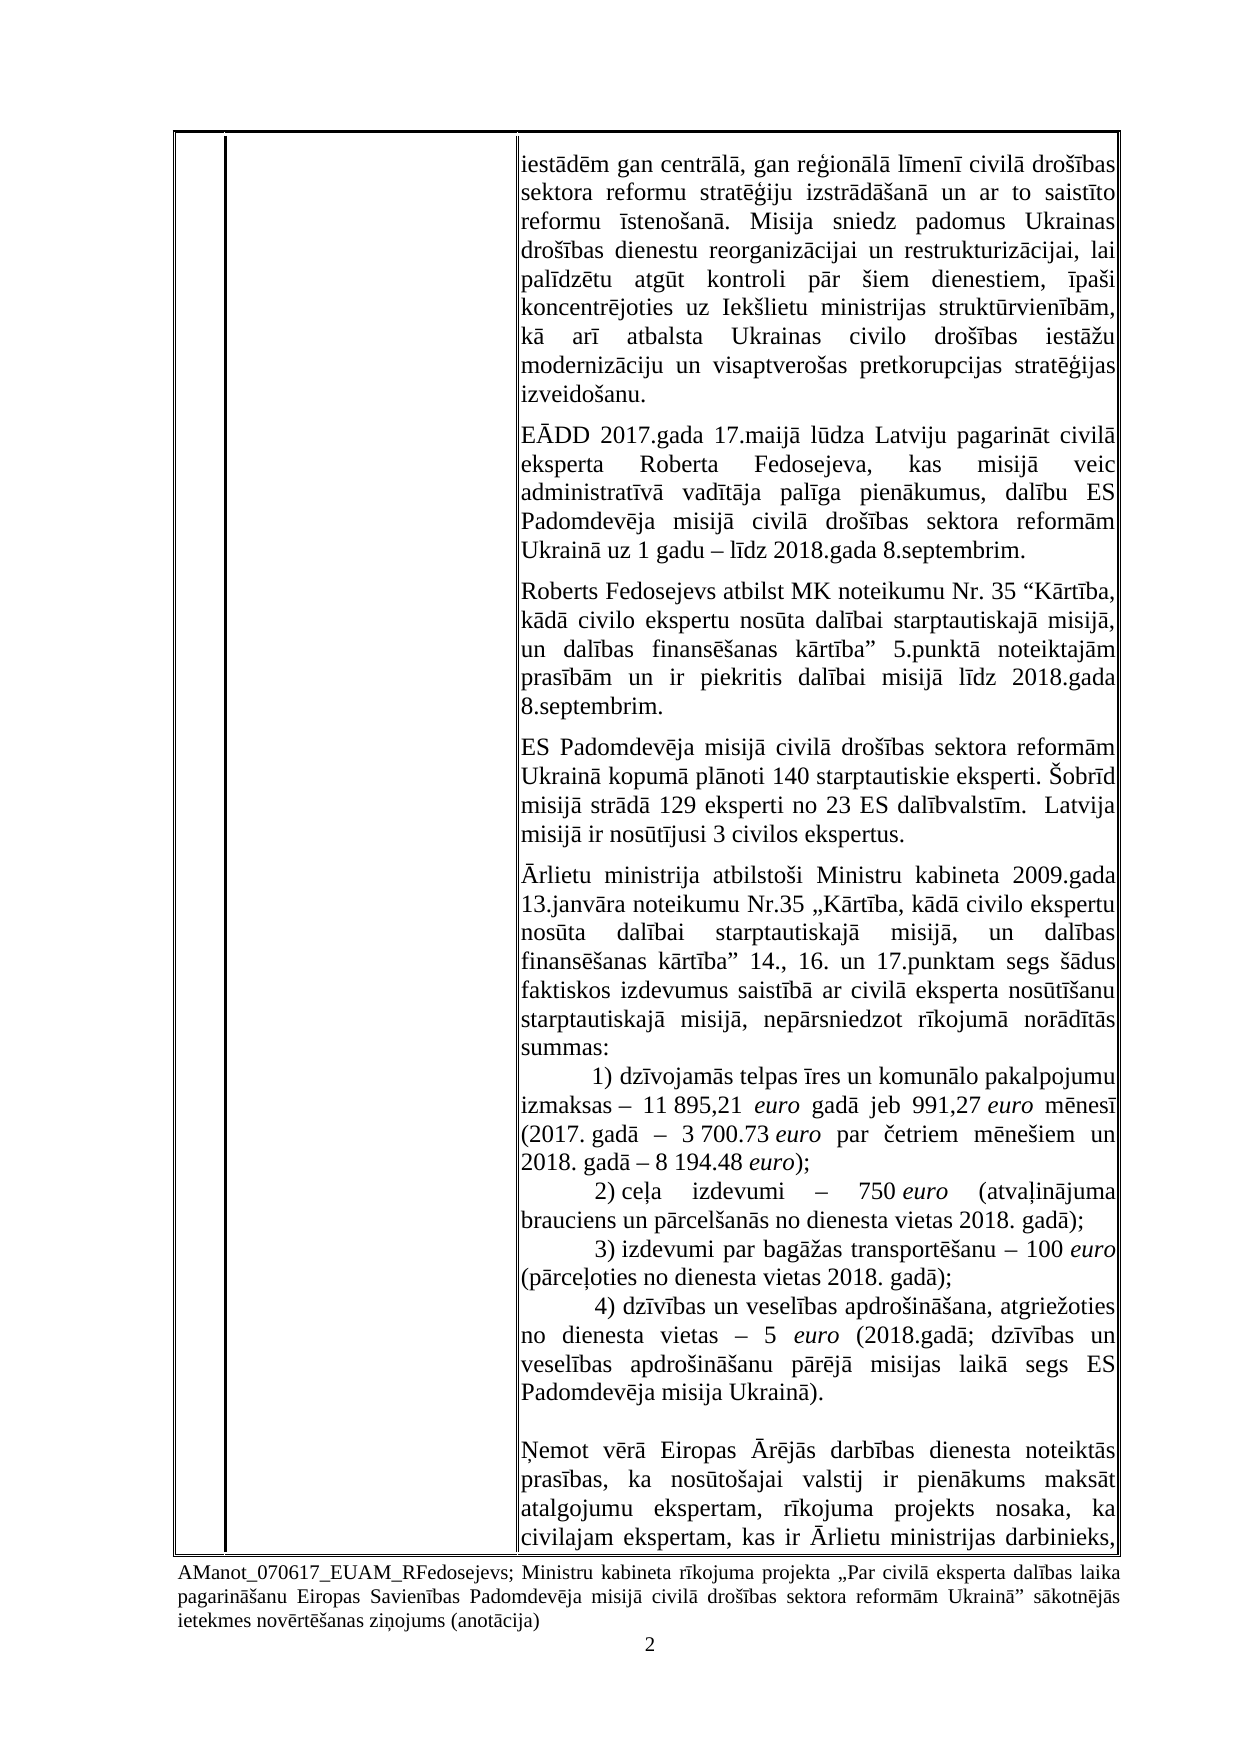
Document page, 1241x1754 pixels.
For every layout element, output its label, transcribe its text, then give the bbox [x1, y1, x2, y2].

table_cell 2. [176, 132, 225, 1554]
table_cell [225, 133, 517, 1554]
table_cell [518, 133, 1117, 1554]
